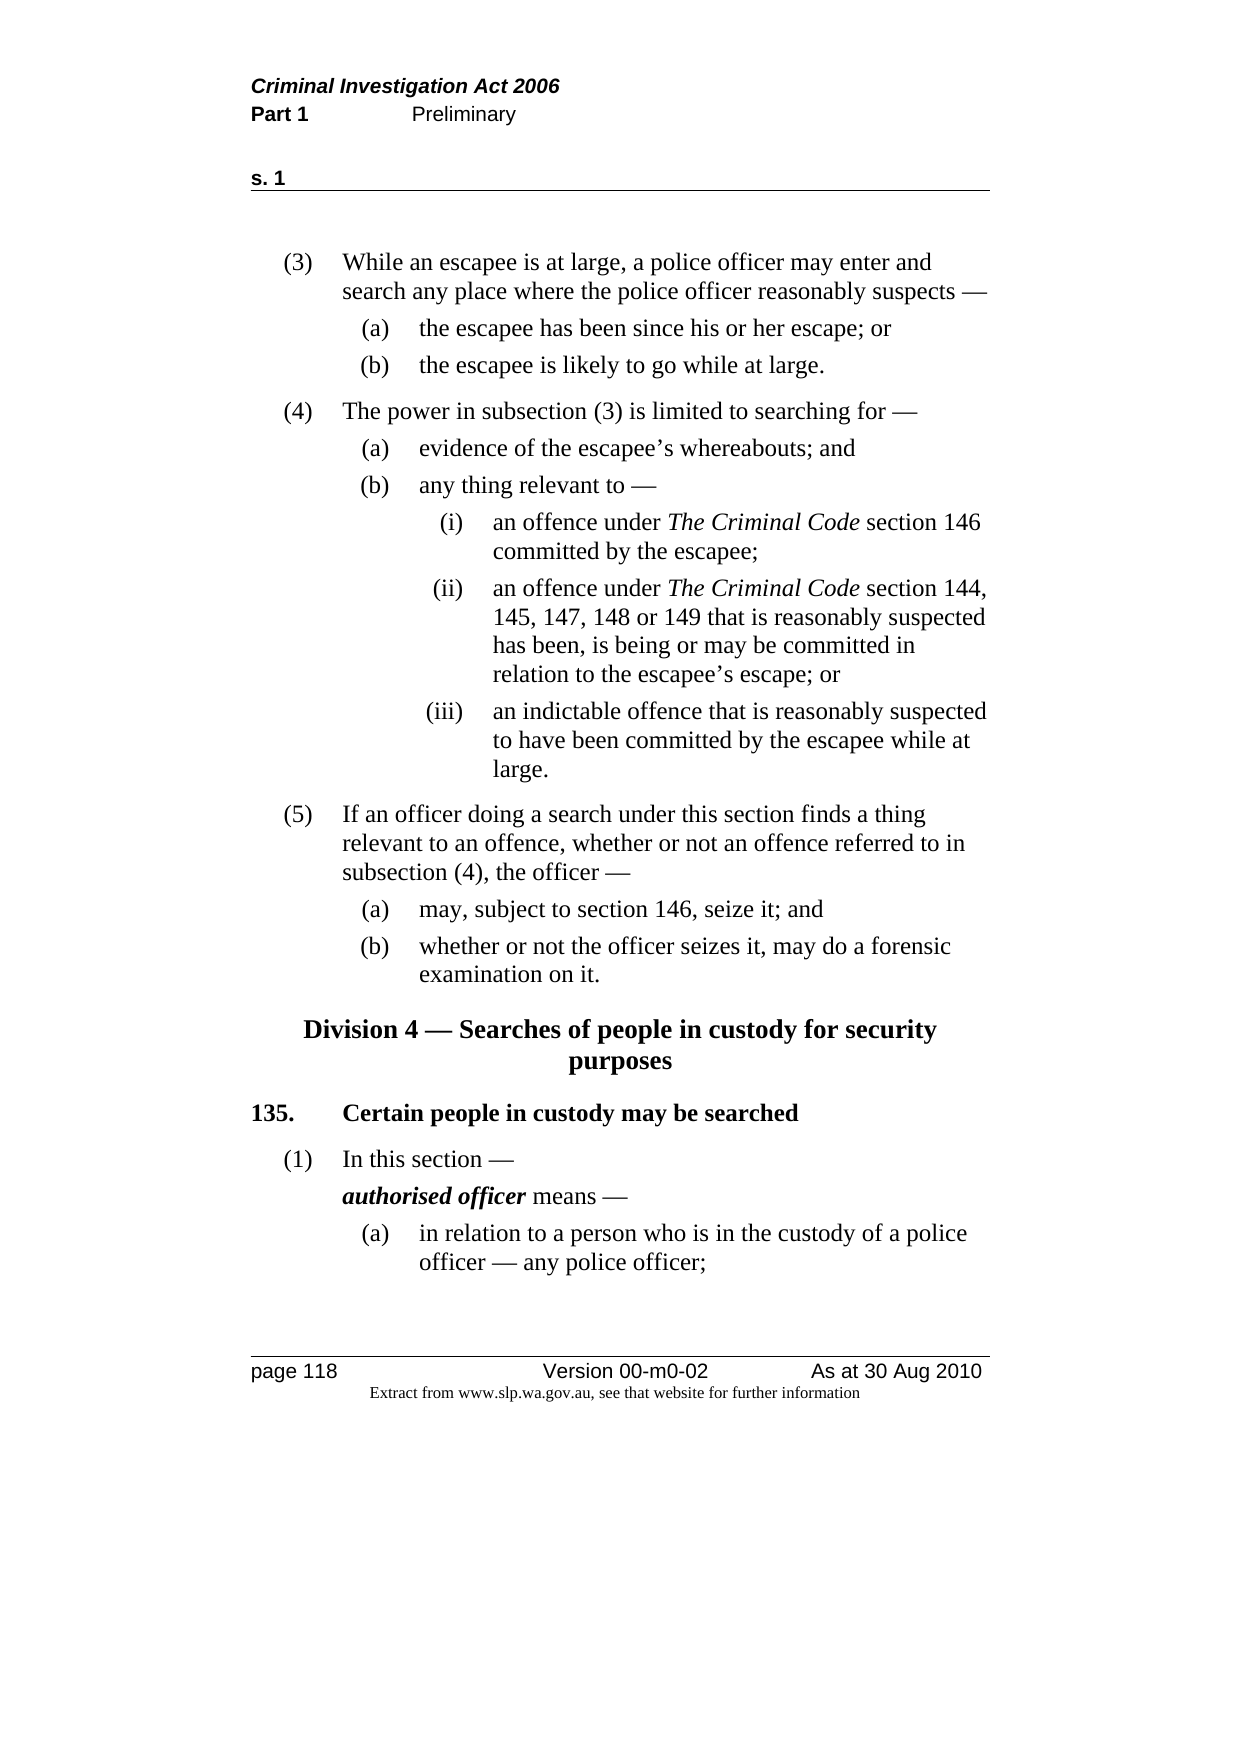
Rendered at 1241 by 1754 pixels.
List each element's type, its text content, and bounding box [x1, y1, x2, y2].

text authorised officer means — [251, 1181, 990, 1210]
text (b) any thing relevant to — [251, 470, 990, 499]
subtitle Division 4 — Searches of people in custody for security purposes [251, 1013, 990, 1076]
text (3) While an escapee is at large, a police officer may enter and search any place where the police officer reasonably suspects — [251, 247, 990, 305]
text (ii) an offence under The Criminal Code section 144, 145, 147, 148 or 149 that is reasonably suspected has been, is being or may be committed in relation to the escapee’s escape; or [251, 573, 990, 688]
text (4) The power in subsection (3) is limited to searching for — [251, 396, 990, 424]
text (b) whether or not the officer seizes it, may do a forensic examination on it. [251, 931, 990, 988]
text (b) the escapee is likely to go while at large. [251, 350, 990, 379]
text (5) If an officer doing a search under this section finds a thing relevant to an offence, whether or not an offence referred to in subsection (4), the officer — [251, 799, 990, 885]
text (i) an offence under The Criminal Code section 146 committed by the escapee; [251, 507, 990, 564]
text (iii) an indictable offence that is reasonably suspected to have been committed by the escapee while at large. [251, 696, 990, 782]
text (a) in relation to a person who is in the custody of a police officer — any police officer; [251, 1218, 990, 1276]
subtitle 135. Certain people in custody may be searched [251, 1098, 990, 1127]
text (a) evidence of the escapee’s whereabouts; and [251, 433, 990, 462]
text (a) the escapee has been since his or her escape; or [251, 313, 990, 342]
text (a) may, subject to section 146, seize it; and [251, 894, 990, 922]
text (1) In this section — [251, 1144, 990, 1173]
